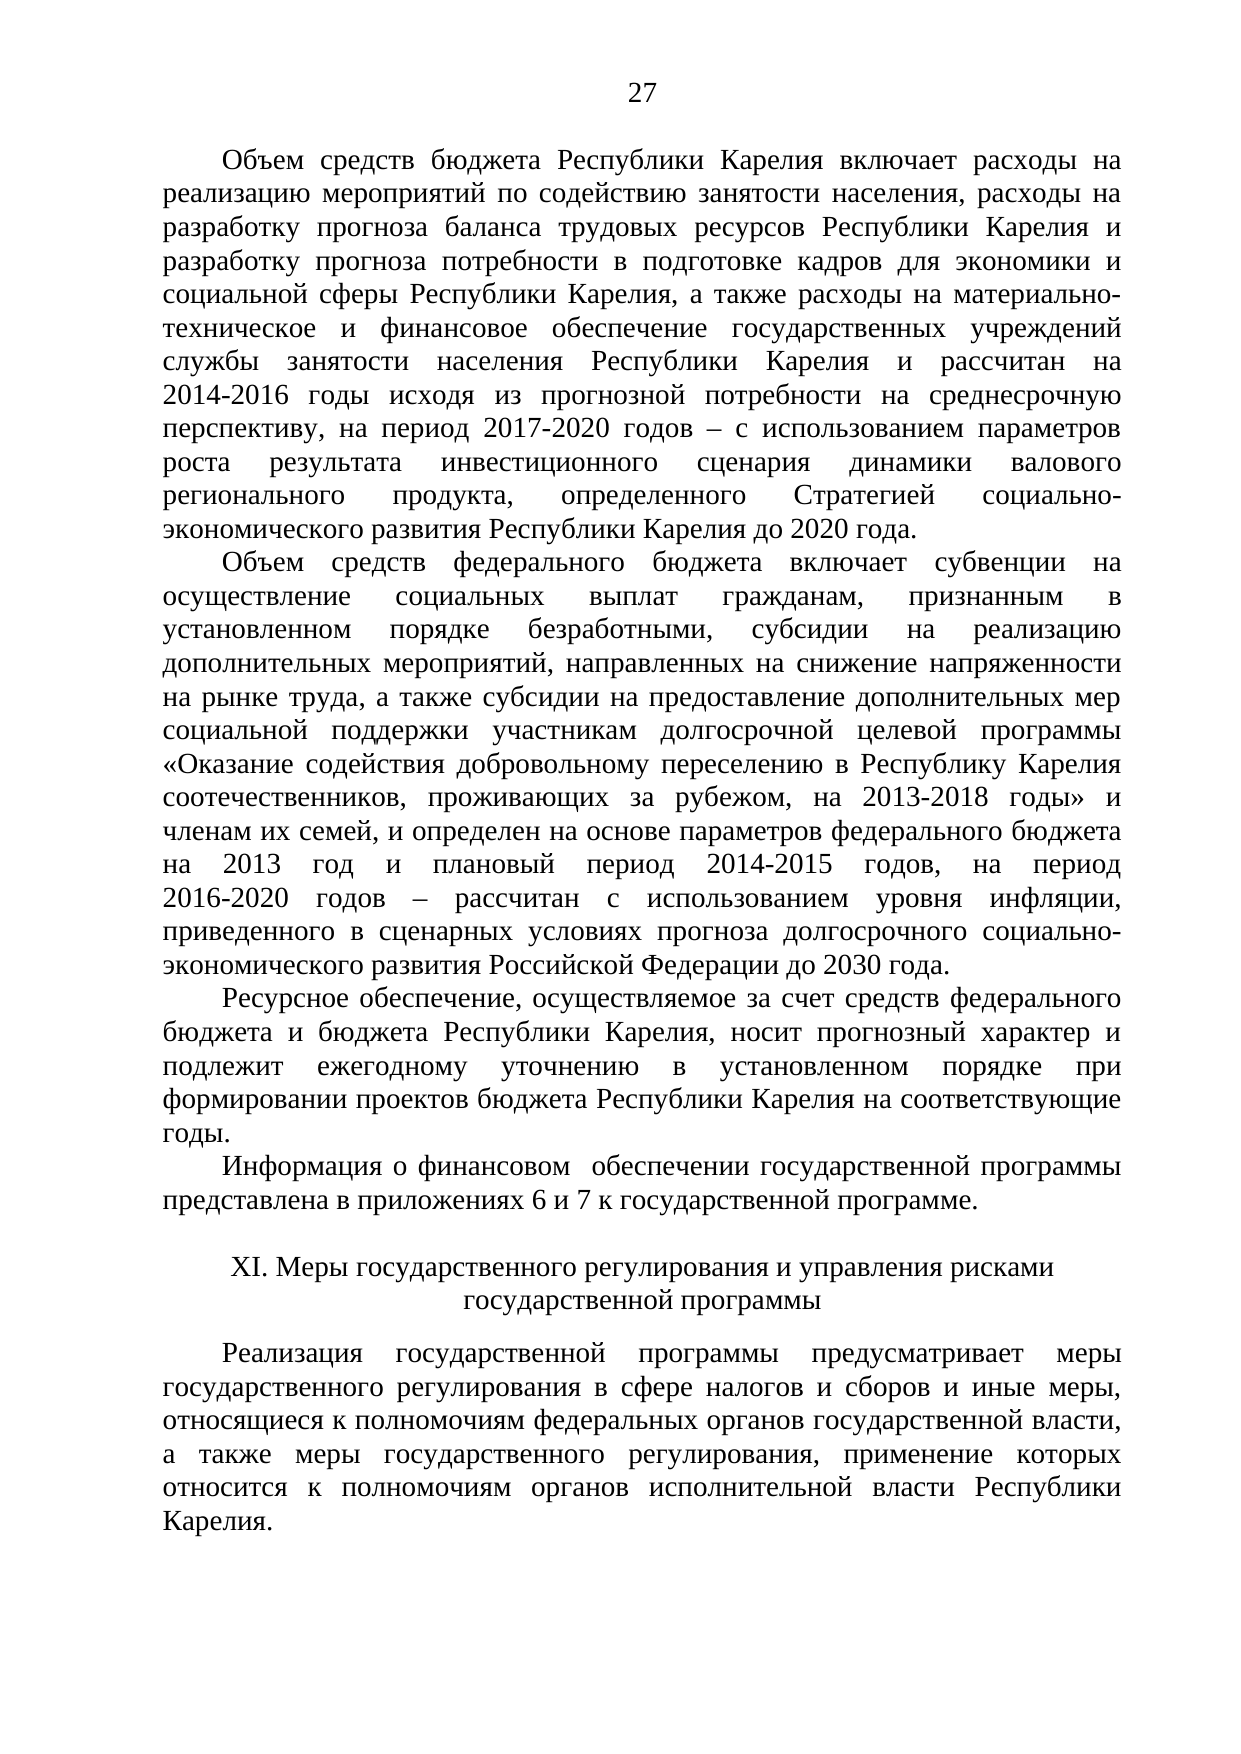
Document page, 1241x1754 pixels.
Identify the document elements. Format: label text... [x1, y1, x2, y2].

text Ресурсное обеспечение, осуществляемое за счет средств федерального бюджета и бюджета Республики Карелия, носит прогнозный характер и подлежит ежегодному уточнению в установленном порядке при формировании проектов бюджета Республики Карелия на соответствующие годы. [162, 981, 1122, 1148]
text Информация о финансовом обеспечении государственной программы представлена в приложениях 6 и 7 к государственной программе. [162, 1148, 1122, 1215]
text Объем средств бюджета Республики Карелия включает расходы на реализацию мероприятий по содействию занятости населения, расходы на разработку прогноза баланса трудовых ресурсов Республики Карелия и разработку прогноза потребности в подготовке кадров для экономики и социальной сферы Республики Карелия, а также расходы на материально-техническое и финансовое обеспечение государственных учреждений службы занятости населения Республики Карелия и рассчитан на 2014-2016 годы исходя из прогнозной потребности на среднесрочную перспективу, на период 2017-2020 годов – с использованием параметров роста результата инвестиционного сценария динамики валового регионального продукта, определенного Стратегией социально-экономического развития Республики Карелия до 2020 года. [162, 142, 1122, 544]
text XI. Меры государственного регулирования и управления рисками государственной программы [162, 1249, 1122, 1316]
text Объем средств федерального бюджета включает субвенции на осуществление социальных выплат гражданам, признанным в установленном порядке безработными, субсидии на реализацию дополнительных мероприятий, направленных на снижение напряженности на рынке труда, а также субсидии на предоставление дополнительных мер социальной поддержки участникам долгосрочной целевой программы «Оказание содействия добровольному переселению в Республику Карелия соотечественников, проживающих за рубежом, на 2013-2018 годы» и членам их семей, и определен на основе параметров федерального бюджета на 2013 год и плановый период 2014-2015 годов, на период 2016-2020 годов – рассчитан с использованием уровня инфляции, приведенного в сценарных условиях прогноза долгосрочного социально-экономического развития Российской Федерации до 2030 года. [162, 544, 1122, 981]
text Реализация государственной программы предусматривает меры государственного регулирования в сфере налогов и сборов и иные меры, относящиеся к полномочиям федеральных органов государственной власти, а также меры государственного регулирования, применение которых относится к полномочиям органов исполнительной власти Республики Карелия. [162, 1335, 1122, 1536]
